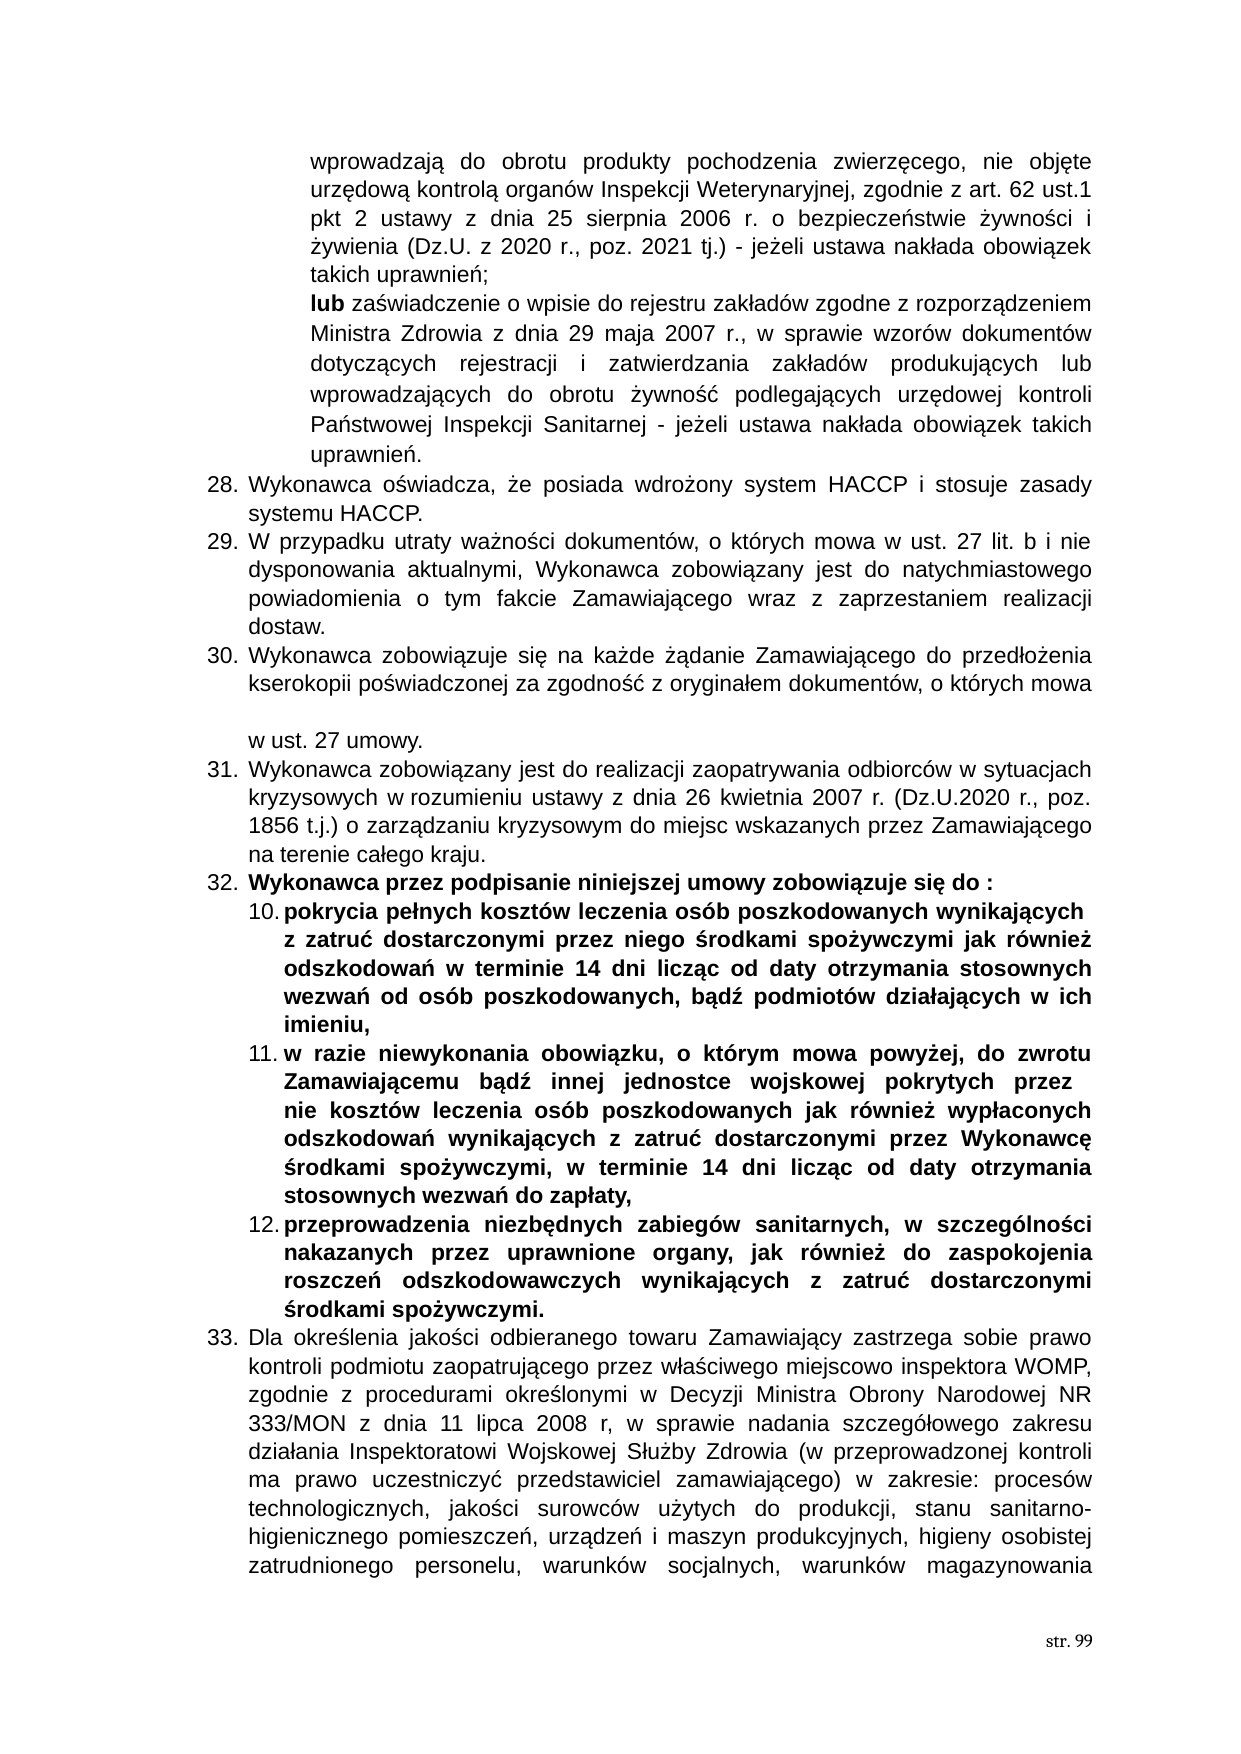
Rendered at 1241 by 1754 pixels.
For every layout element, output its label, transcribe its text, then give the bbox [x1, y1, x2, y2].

text lub zaświadczenie o wpisie do rejestru zakładów zgodne z rozporządzeniem Ministra Zdrowia z dnia 29 maja 2007 r., w sprawie wzorów dokumentów dotyczących rejestracji i zatwierdzania zakładów produkujących lub wprowadzających do obrotu żywność podlegających urzędowej kontroli Państwowej Inspekcji Sanitarnej - jeżeli ustawa nakłada obowiązek takich uprawnień. [310, 290, 1092, 467]
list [207, 1324, 1092, 1578]
list W przypadku utraty ważności dokumentów, o których mowa w ust. 27 lit. b i nie dysponowania aktualnymi, Wykonawca zobowiązany jest do natychmiastowego powiadomienia o tym fakcie Zamawiającego wraz z zaprzestaniem realizacji dostaw. [207, 528, 1092, 640]
list w razie niewykonania obowiązku, o którym mowa powyżej, do zwrotu Zamawiającemu bądź innej jednostce wojskowej pokrytych przez nie kosztów leczenia osób poszkodowanych jak również wypłaconych odszkodowań wynikających z zatruć dostarczonymi przez Wykonawcę środkami spożywczymi, w terminie 14 dni licząc od daty otrzymania stosownych wezwań do zapłaty, [248, 1040, 1092, 1208]
list Wykonawca zobowiązuje się na każde żądanie Zamawiającego do przedłożenia kserokopii poświadczonej za zgodność z oryginałem dokumentów, o których mowa w ust. 27 umowy. [207, 642, 1092, 753]
list przeprowadzenia niezbędnych zabiegów sanitarnych, w szczególności nakazanych przez uprawnione organy, jak również do zaspokojenia roszczeń odszkodowawczych wynikających z zatruć dostarczonymi środkami spożywczymi. [248, 1211, 1092, 1322]
list Wykonawca oświadcza, że posiada wdrożony system HACCP i stosuje zasady systemu HACCP. [207, 471, 1092, 526]
list pokrycia pełnych kosztów leczenia osób poszkodowanych wynikających z zatruć dostarczonymi przez niego środkami spożywczymi jak również odszkodowań w terminie 14 dni licząc od daty otrzymania stosownych wezwań od osób poszkodowanych, bądź podmiotów działających w ich imieniu, [248, 898, 1092, 1038]
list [281, 148, 1092, 288]
list Wykonawca zobowiązany jest do realizacji zaopatrywania odbiorców w sytuacjach kryzysowych w rozumieniu ustawy z dnia 26 kwietnia 2007 r. (Dz.U.2020 r., poz. 1856 t.j.) o zarządzaniu kryzysowym do miejsc wskazanych przez Zamawiającego na terenie całego kraju. [207, 756, 1092, 867]
list Wykonawca przez podpisanie niniejszej umowy zobowiązuje się do : [207, 869, 1092, 896]
